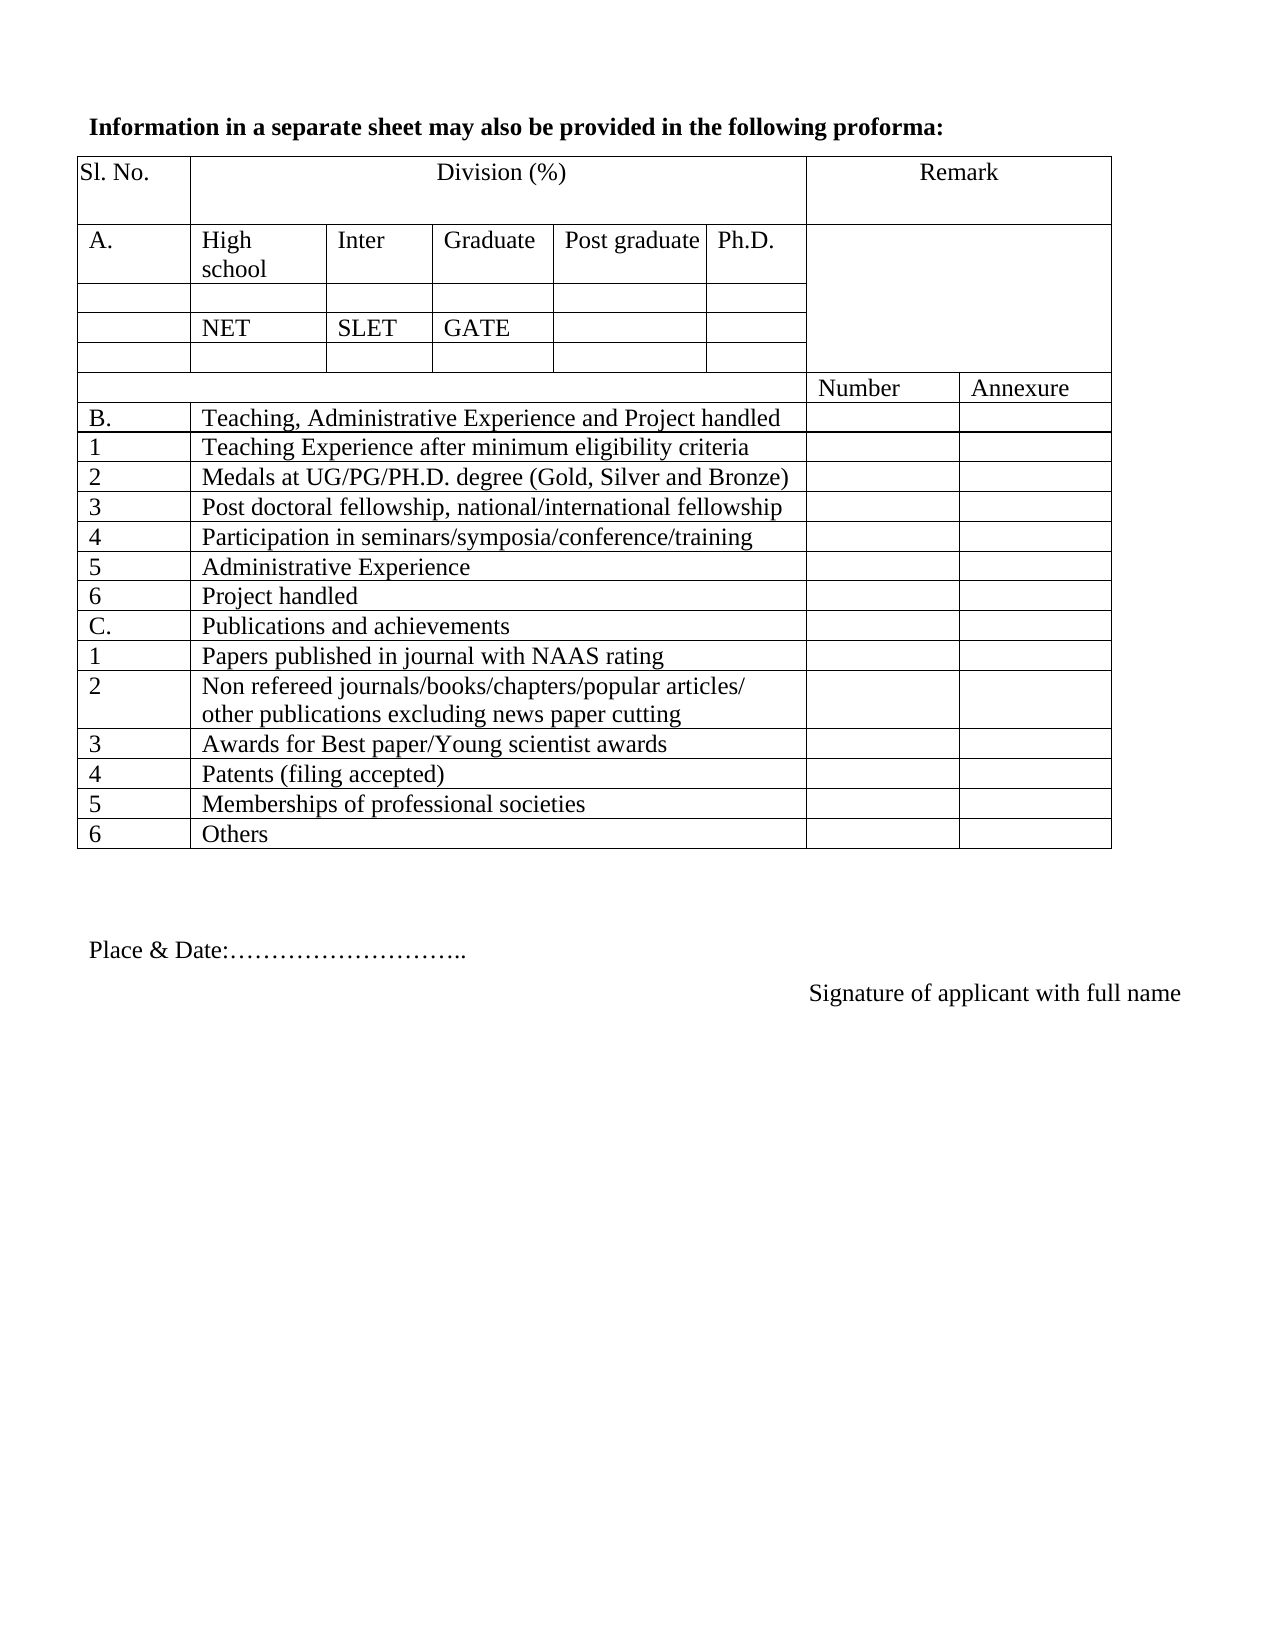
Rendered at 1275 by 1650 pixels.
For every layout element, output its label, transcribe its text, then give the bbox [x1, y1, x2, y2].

table_cell [327, 284, 432, 312]
table_cell 1 [78, 641, 190, 670]
table_cell 5 [78, 552, 190, 580]
table_cell [960, 789, 1111, 818]
table_header Remark [807, 157, 1111, 224]
table_cell [807, 581, 959, 610]
table_cell C. [78, 611, 190, 640]
table_cell [807, 671, 959, 728]
table_cell 6 [78, 819, 190, 847]
table_cell SLET [327, 313, 432, 342]
table_cell Ph.D. [707, 225, 806, 282]
table_cell [807, 522, 959, 551]
table_cell [433, 343, 553, 372]
table_cell [960, 403, 1111, 431]
table_cell Medals at UG/PG/PH.D. degree (Gold, Silver and Bronze) [191, 462, 806, 491]
table_cell [78, 313, 190, 342]
table_cell [807, 552, 959, 580]
table_cell [807, 641, 959, 670]
table_cell [960, 552, 1111, 580]
table_cell 3 [78, 729, 190, 758]
table_cell [960, 522, 1111, 551]
table_cell Others [191, 819, 806, 847]
table_cell [78, 373, 806, 402]
table_cell [554, 313, 706, 342]
table_cell [707, 343, 806, 372]
table_cell Papers published in journal with NAAS rating [191, 641, 806, 670]
table_cell [960, 611, 1111, 640]
table_cell 1 [78, 433, 190, 461]
table_cell [960, 641, 1111, 670]
table_header Sl. No. [78, 157, 190, 224]
table_cell Administrative Experience [191, 552, 806, 580]
text Place & Date:……………………….. [89, 935, 1181, 963]
table_cell Post graduate [554, 225, 706, 282]
table_cell [807, 462, 959, 491]
table_cell 6 [78, 581, 190, 610]
table_cell [807, 611, 959, 640]
table_cell Memberships of professional societies [191, 789, 806, 818]
table_cell Inter [327, 225, 432, 282]
table_cell [433, 284, 553, 312]
table_cell Patents (filing accepted) [191, 759, 806, 788]
table_cell 5 [78, 789, 190, 818]
table_cell Post doctoral fellowship, national/international fellowship [191, 492, 806, 521]
table_cell [78, 284, 190, 312]
table_cell Number [807, 373, 959, 402]
text Information in a separate sheet may also be provided in the following proforma: [89, 112, 1181, 141]
table_cell Awards for Best paper/Young scientist awards [191, 729, 806, 758]
table_cell Project handled [191, 581, 806, 610]
table_cell Participation in seminars/symposia/conference/training [191, 522, 806, 551]
table_cell [554, 343, 706, 372]
table_cell [554, 284, 706, 312]
table_cell A. [78, 225, 190, 282]
table_cell [960, 671, 1111, 728]
table_cell [807, 789, 959, 818]
table_cell Annexure [960, 373, 1111, 402]
table_cell [807, 492, 959, 521]
table_cell [960, 819, 1111, 847]
table_cell 2 [78, 462, 190, 491]
table_cell Non refereed journals/books/chapters/popular articles/ other publications excluding news paper cutting [191, 671, 806, 728]
table_cell Publications and achievements [191, 611, 806, 640]
table_cell [807, 403, 959, 431]
table_cell [191, 284, 326, 312]
table_cell Graduate [433, 225, 553, 282]
table_cell [191, 343, 326, 372]
table_header Division (%) [191, 157, 806, 224]
table_cell GATE [433, 313, 553, 342]
table_cell [960, 492, 1111, 521]
table_cell 4 [78, 522, 190, 551]
table_cell Teaching Experience after minimum eligibility criteria [191, 433, 806, 461]
table_cell [960, 462, 1111, 491]
table_cell [327, 343, 432, 372]
table_cell 2 [78, 671, 190, 728]
table_cell NET [191, 313, 326, 342]
table_cell [807, 433, 959, 461]
table_cell 4 [78, 759, 190, 788]
table_cell 3 [78, 492, 190, 521]
table_cell [807, 729, 959, 758]
table_cell [960, 433, 1111, 461]
text Signature of applicant with full name [89, 978, 1181, 1007]
table_cell [707, 284, 806, 312]
table_cell [807, 759, 959, 788]
table_cell [960, 759, 1111, 788]
table_cell [960, 581, 1111, 610]
table_cell [960, 729, 1111, 758]
table_cell [807, 225, 1111, 372]
table_cell [707, 313, 806, 342]
table_cell B. [78, 403, 190, 431]
table_cell Teaching, Administrative Experience and Project handled [191, 403, 806, 431]
table_cell [78, 343, 190, 372]
table_cell [807, 819, 959, 847]
table_cell High school [191, 225, 326, 282]
